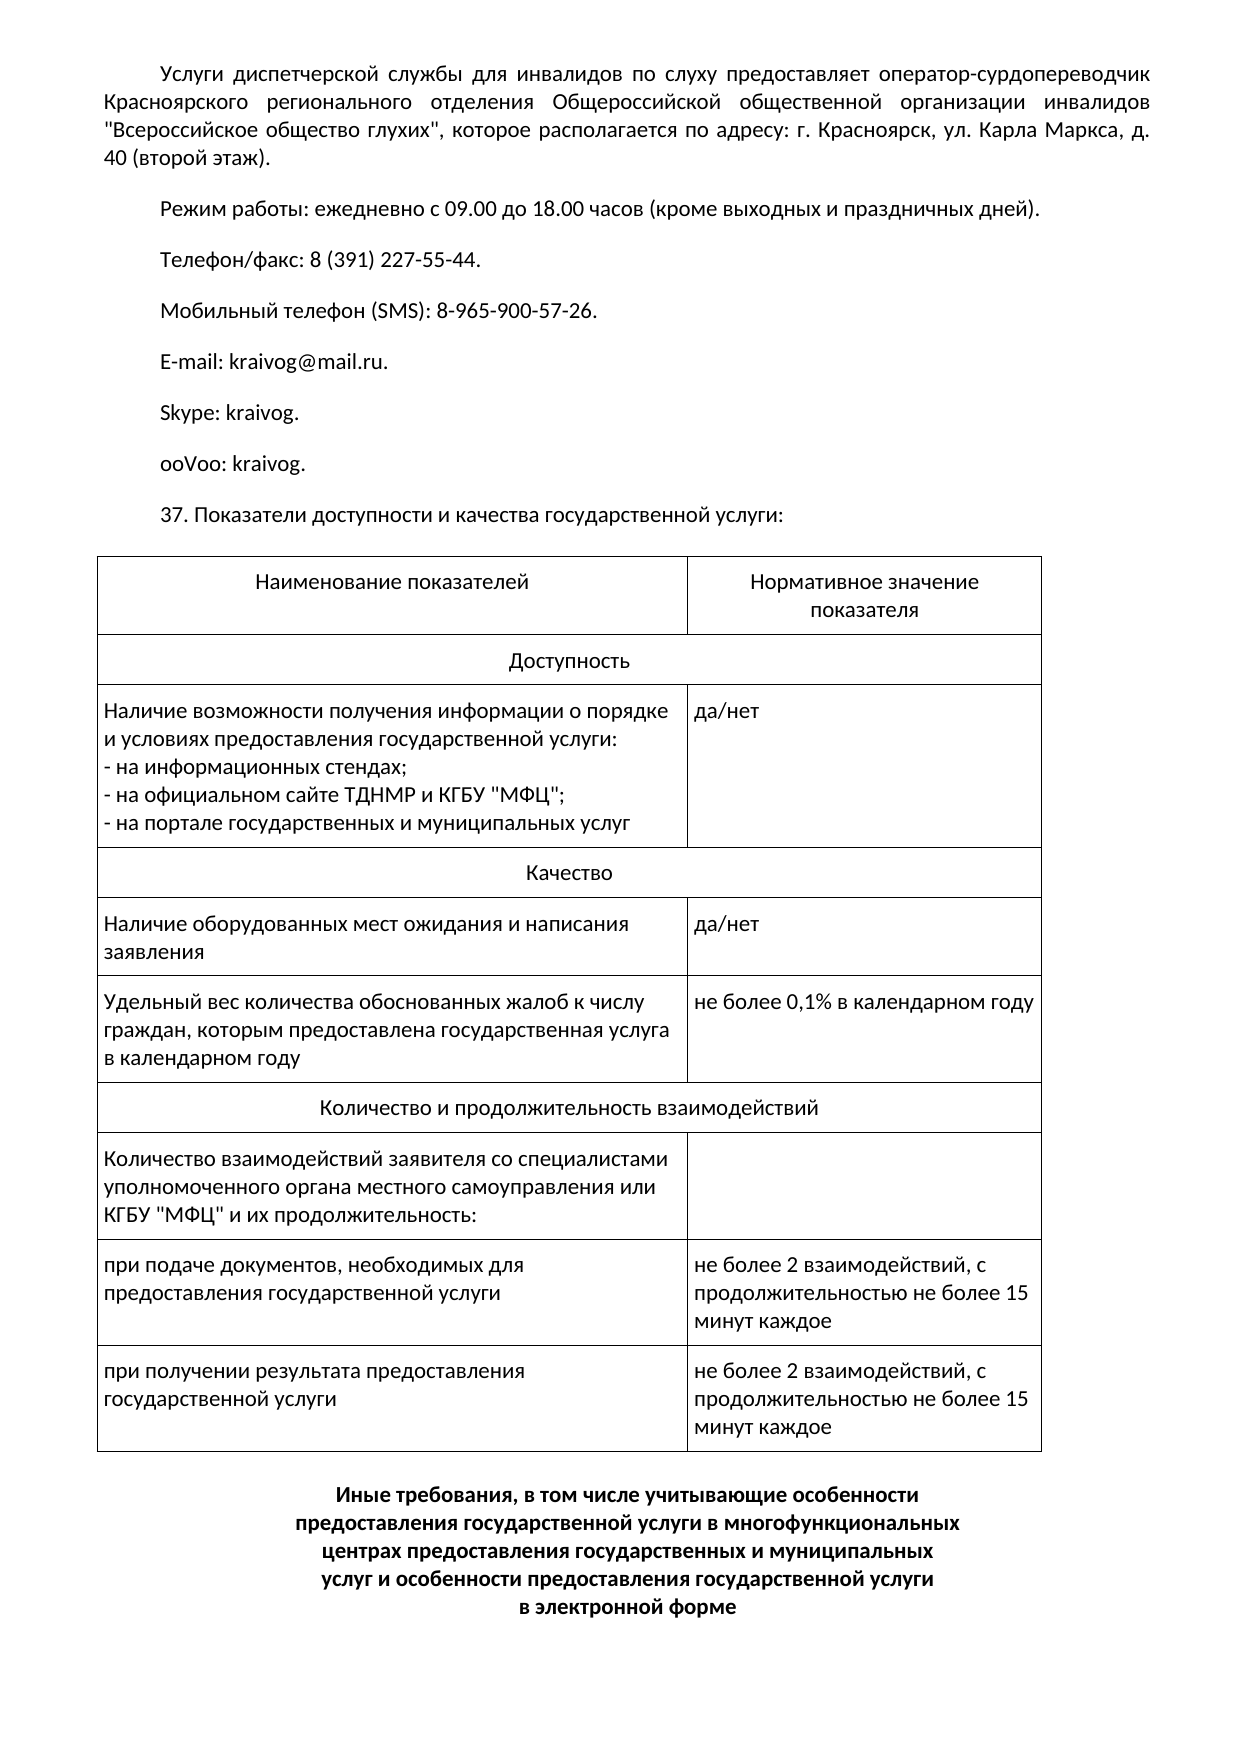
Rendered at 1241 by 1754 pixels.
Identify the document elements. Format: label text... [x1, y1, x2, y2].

table_cell да/нет [688, 898, 1041, 975]
text Режим работы: ежедневно с 09.00 до 18.00 часов (кроме выходных и праздничных дней). [103, 194, 1152, 222]
text ooVoo: kraivog. [103, 449, 1152, 477]
text Мобильный телефон (SMS): 8-965-900-57-26. [103, 296, 1152, 324]
table_cell Качество [98, 848, 1041, 897]
table_cell не более 2 взаимодействий, с продолжительностью не более 15 минут каждое [688, 1240, 1041, 1345]
table_header Нормативное значение показателя [688, 557, 1041, 634]
table_cell не более 2 взаимодействий, с продолжительностью не более 15 минут каждое [688, 1346, 1041, 1451]
table_header Наименование показателей [98, 557, 687, 634]
table_cell Доступность [98, 635, 1041, 684]
title Иные требования, в том числе учитывающие особенности [103, 1480, 1152, 1508]
table_cell Наличие возможности получения информации о порядке и условиях предоставления государственной услуги: - на информационных стендах; - на официальном сайте ТДНМР и КГБУ "МФЦ"; - на портале государственных и муниципальных услуг [98, 685, 687, 847]
text Телефон/факс: 8 (391) 227-55-44. [103, 245, 1152, 273]
table_cell при получении результата предоставления государственной услуги [98, 1346, 687, 1451]
text Услуги диспетчерской службы для инвалидов по слуху предоставляет оператор-сурдопереводчик Красноярского регионального отделения Общероссийской общественной организации инвалидов "Всероссийское общество глухих", которое располагается по адресу: г. Красноярск, ул. Карла Маркса, д. 40 (второй этаж). [103, 59, 1152, 171]
text 37. Показатели доступности и качества государственной услуги: [103, 500, 1152, 528]
table_cell [688, 1133, 1041, 1238]
title предоставления государственной услуги в многофункциональных [103, 1508, 1152, 1536]
title центрах предоставления государственных и муниципальных [103, 1536, 1152, 1564]
text Skype: kraivog. [103, 398, 1152, 426]
table_cell Количество и продолжительность взаимодействий [98, 1083, 1041, 1132]
title в электронной форме [103, 1592, 1152, 1620]
table_cell да/нет [688, 685, 1041, 847]
table_cell Наличие оборудованных мест ожидания и написания заявления [98, 898, 687, 975]
table_cell при подаче документов, необходимых для предоставления государственной услуги [98, 1240, 687, 1345]
text E-mail: kraivog@mail.ru. [103, 347, 1152, 375]
table_cell Количество взаимодействий заявителя со специалистами уполномоченного органа местного самоуправления или КГБУ "МФЦ" и их продолжительность: [98, 1133, 687, 1238]
table_cell не более 0,1% в календарном году [688, 976, 1041, 1082]
table_cell Удельный вес количества обоснованных жалоб к числу граждан, которым предоставлена государственная услуга в календарном году [98, 976, 687, 1082]
title услуг и особенности предоставления государственной услуги [103, 1564, 1152, 1592]
